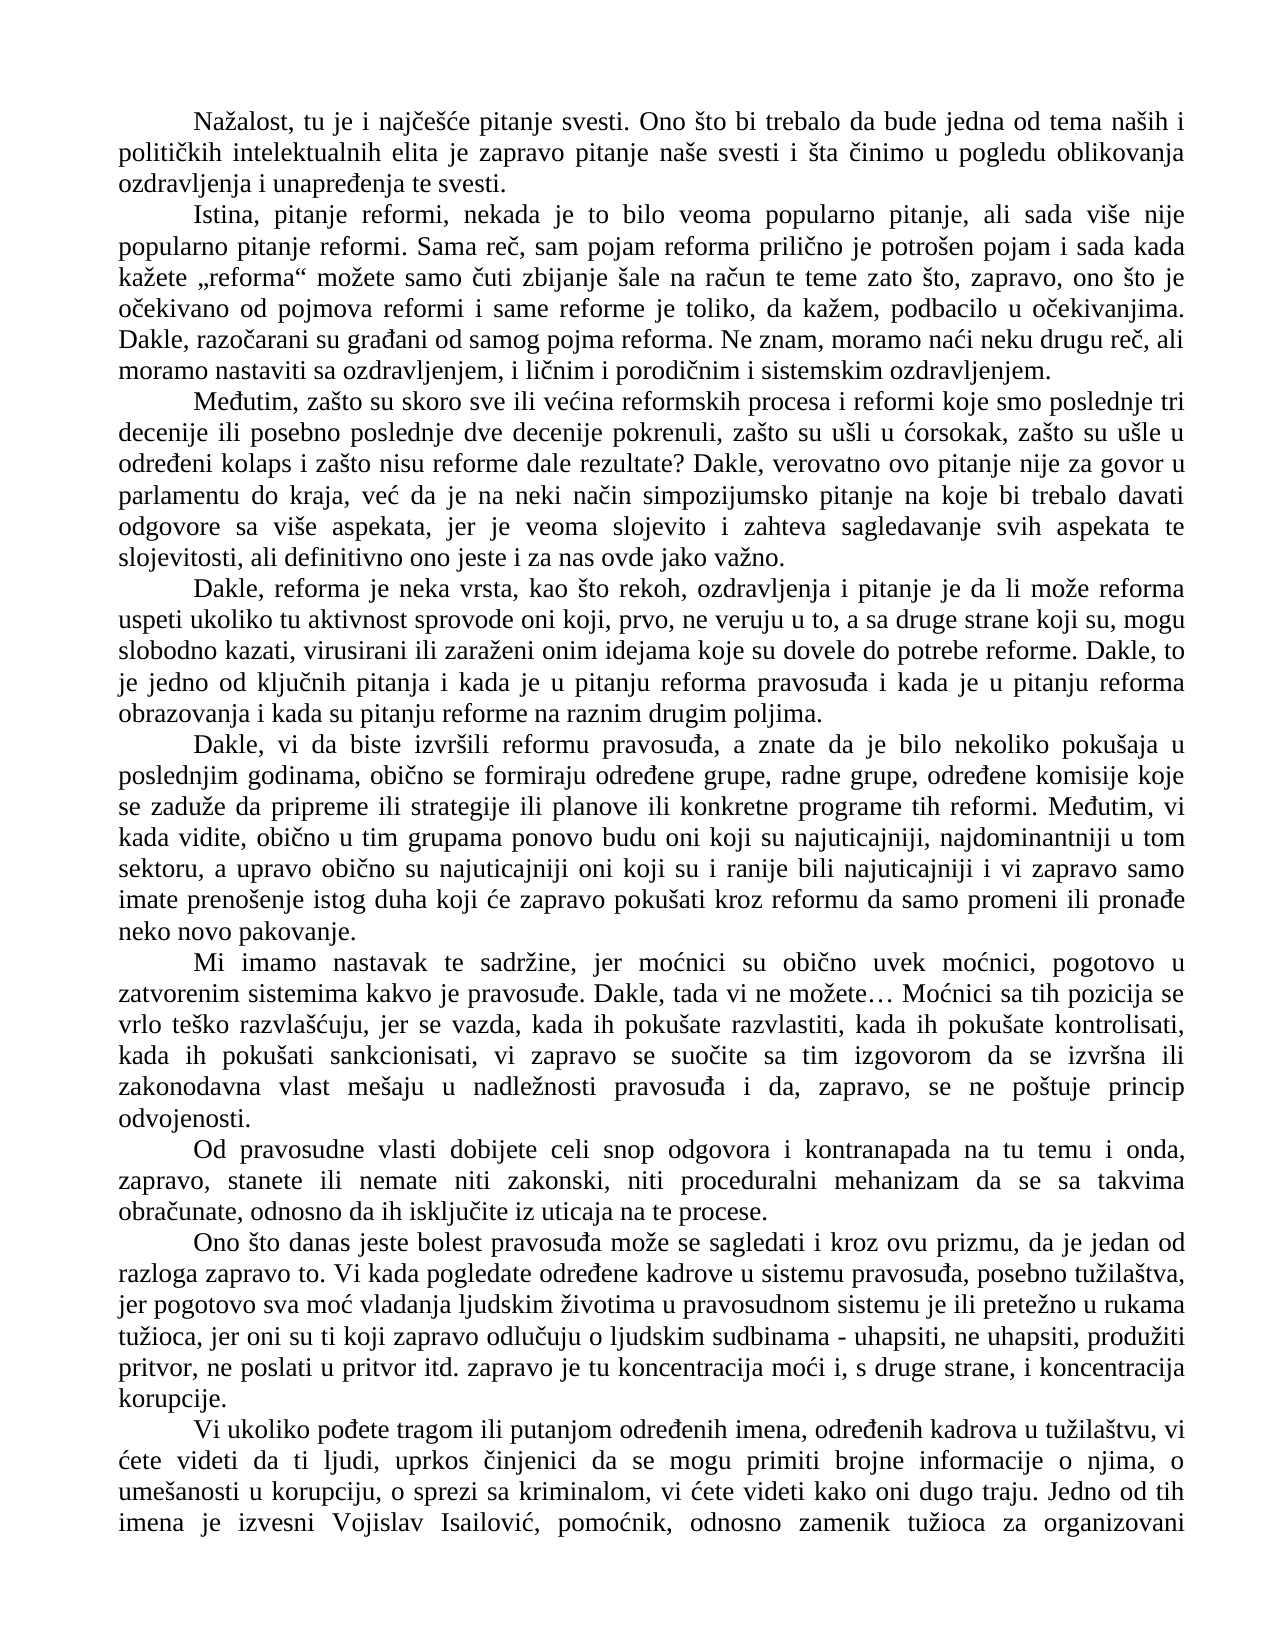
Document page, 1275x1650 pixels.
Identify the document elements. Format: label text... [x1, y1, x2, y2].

text Dakle, vi da biste izvršili reformu pravosuđa, a znate da je bilo nekoliko pokušaja u poslednjim godinama, obično se formiraju određene grupe, radne grupe, određene komisije koje se zaduže da pripreme ili strategije ili planove ili konkretne programe tih reformi. Međutim, vi kada vidite, obično u tim grupama ponovo budu oni koji su najuticajniji, najdominantniji u tom sektoru, a upravo obično su najuticajniji oni koji su i ranije bili najuticajniji i vi zapravo samo imate prenošenje istog duha koji će zapravo pokušati kroz reformu da samo promeni ili pronađe neko novo pakovanje. [118, 728, 1186, 946]
text Međutim, zašto su skoro sve ili većina reformskih procesa i reformi koje smo poslednje tri decenije ili posebno poslednje dve decenije pokrenuli, zašto su ušli u ćorsokak, zašto su ušle u određeni kolaps i zašto nisu reforme dale rezultate? Dakle, verovatno ovo pitanje nije za govor u parlamentu do kraja, već da je na neki način simpozijumsko pitanje na koje bi trebalo davati odgovore sa više aspekata, jer je veoma slojevito i zahteva sagledavanje svih aspekata te slojevitosti, ali definitivno ono jeste i za nas ovde jako važno. [118, 385, 1186, 572]
text Dakle, reforma je neka vrsta, kao što rekoh, ozdravljenja i pitanje je da li može reforma uspeti ukoliko tu aktivnost sprovode oni koji, prvo, ne veruju u to, a sa druge strane koji su, mogu slobodno kazati, virusirani ili zaraženi onim idejama koje su dovele do potrebe reforme. Dakle, to je jedno od ključnih pitanja i kada je u pitanju reforma pravosuđa i kada je u pitanju reforma obrazovanja i kada su pitanju reforme na raznim drugim poljima. [118, 572, 1186, 728]
text Od pravosudne vlasti dobijete celi snop odgovora i kontranapada na tu temu i onda, zapravo, stanete ili nemate niti zakonski, niti proceduralni mehanizam da se sa takvima obračunate, odnosno da ih isključite iz uticaja na te procese. [118, 1133, 1186, 1226]
text Nažalost, tu je i najčešće pitanje svesti. Ono što bi trebalo da bude jedna od tema naših i političkih intelektualnih elita je zapravo pitanje naše svesti i šta činimo u pogledu oblikovanja ozdravljenja i unapređenja te svesti. [118, 105, 1186, 198]
text Istina, pitanje reformi, nekada je to bilo veoma popularno pitanje, ali sada više nije popularno pitanje reformi. Sama reč, sam pojam reforma prilično je potrošen pojam i sada kada kažete „reforma“ možete samo čuti zbijanje šale na račun te teme zato što, zapravo, ono što je očekivano od pojmova reformi i same reforme je toliko, da kažem, podbacilo u očekivanjima. Dakle, razočarani su građani od samog pojma reforma. Ne znam, moramo naći neku drugu reč, ali moramo nastaviti sa ozdravljenjem, i ličnim i porodičnim i sistemskim ozdravljenjem. [118, 198, 1186, 385]
text Ono što danas jeste bolest pravosuđa može se sagledati i kroz ovu prizmu, da je jedan od razloga zapravo to. Vi kada pogledate određene kadrove u sistemu pravosuđa, posebno tužilaštva, jer pogotovo sva moć vladanja ljudskim životima u pravosudnom sistemu je ili pretežno u rukama tužioca, jer oni su ti koji zapravo odlučuju o ljudskim sudbinama - uhapsiti, ne uhapsiti, produžiti pritvor, ne poslati u pritvor itd. zapravo je tu koncentracija moći i, s druge strane, i koncentracija korupcije. [118, 1226, 1186, 1413]
text Mi imamo nastavak te sadržine, jer moćnici su obično uvek moćnici, pogotovo u zatvorenim sistemima kakvo je pravosuđe. Dakle, tada vi ne možete… Moćnici sa tih pozicija se vrlo teško razvlašćuju, jer se vazda, kada ih pokušate razvlastiti, kada ih pokušate kontrolisati, kada ih pokušati sankcionisati, vi zapravo se suočite sa tim izgovorom da se izvršna ili zakonodavna vlast mešaju u nadležnosti pravosuđa i da, zapravo, se ne poštuje princip odvojenosti. [118, 946, 1186, 1133]
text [118, 1413, 1186, 1538]
